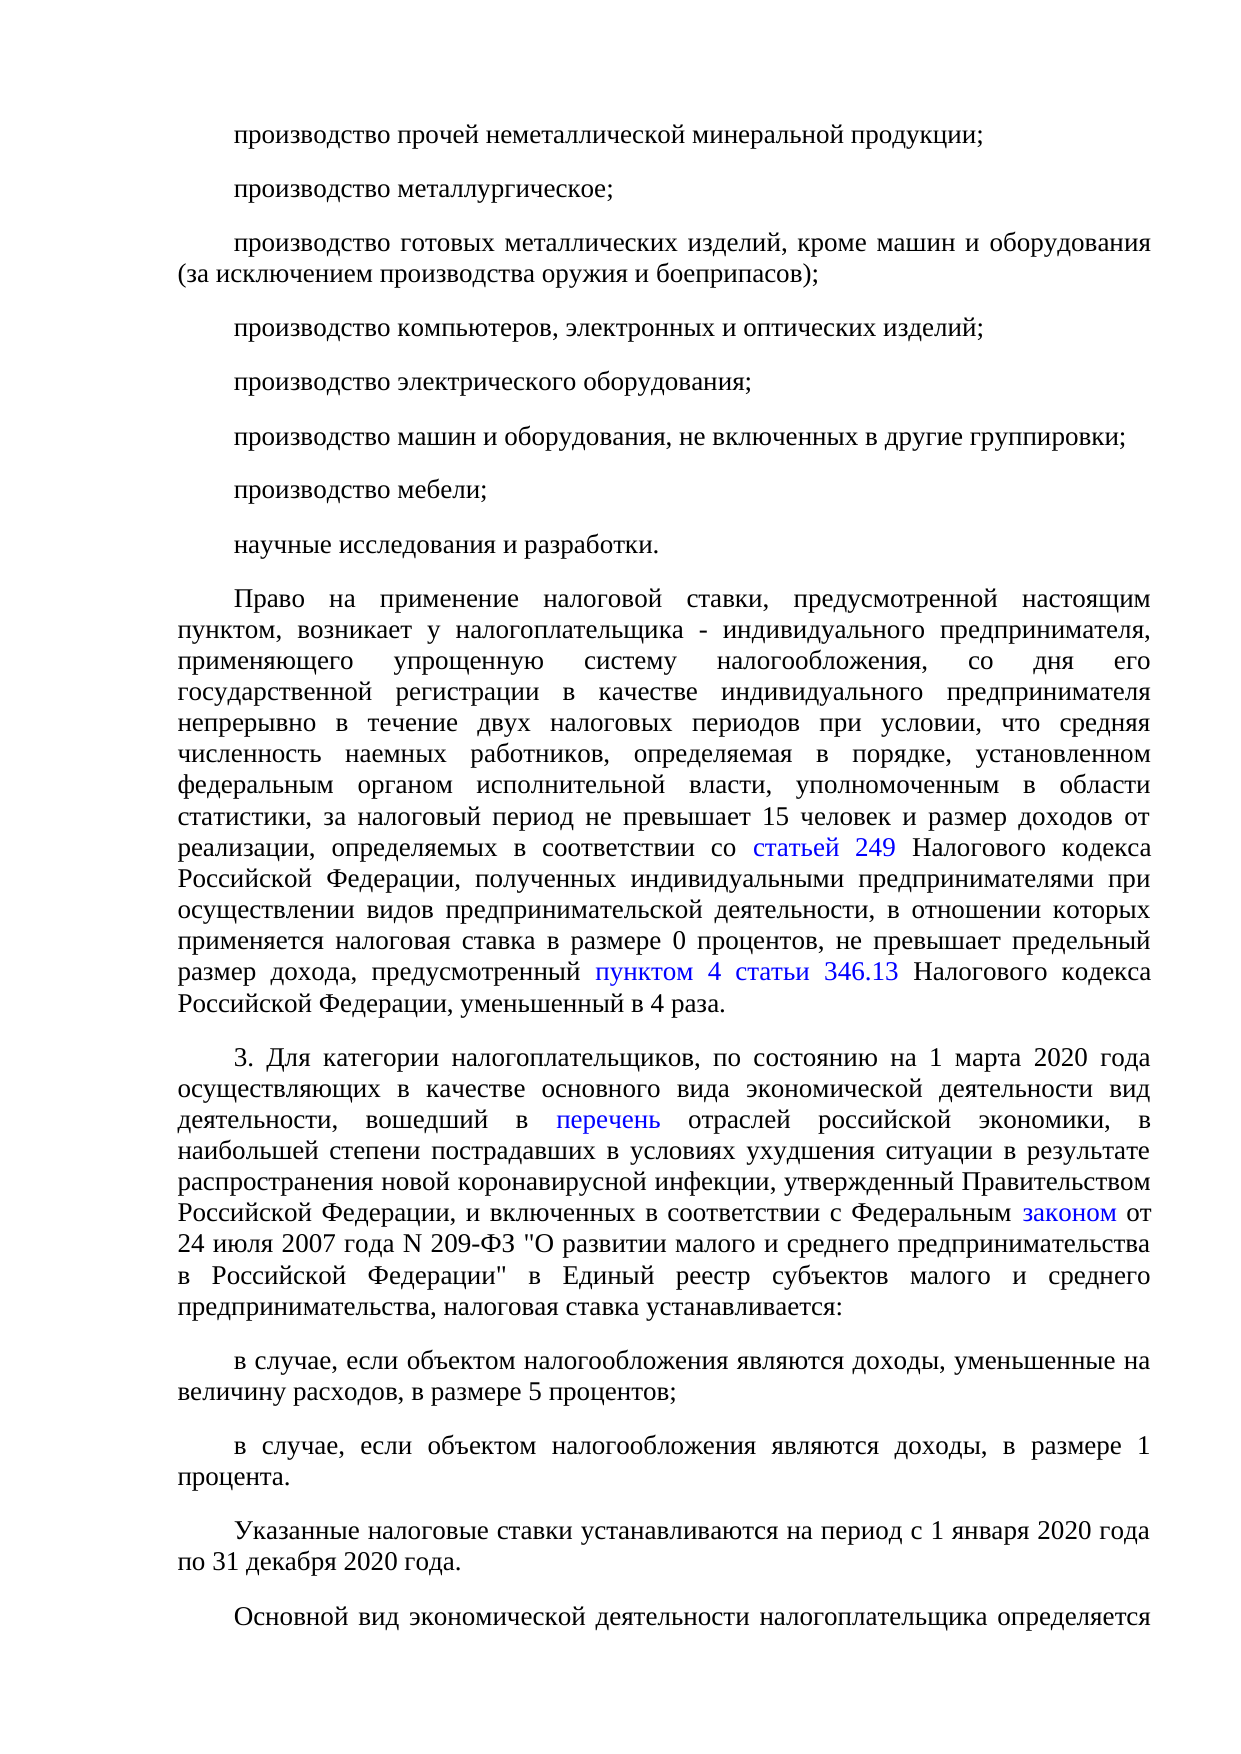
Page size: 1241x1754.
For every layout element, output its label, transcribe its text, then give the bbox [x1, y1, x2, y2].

text производство электрического оборудования; [177, 366, 1152, 397]
text производство машин и оборудования, не включенных в другие группировки; [177, 419, 1152, 451]
text производство мебели; [177, 474, 1152, 505]
text Указанные налоговые ставки устанавливаются на период с 1 января 2020 года по 31 декабря 2020 года. [177, 1514, 1152, 1577]
text производство прочей неметаллической минеральной продукции; [177, 118, 1152, 149]
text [177, 1599, 1152, 1631]
text Право на применение налоговой ставки, предусмотренной настоящим пунктом, возникает у налогоплательщика - индивидуального предпринимателя, применяющего упрощенную систему налогообложения, со дня его государственной регистрации в качестве индивидуального предпринимателя непрерывно в течение двух налоговых периодов при условии, что средняя численность наемных работников, определяемая в порядке, установленном федеральным органом исполнительной власти, уполномоченным в области статистики, за налоговый период не превышает 15 человек и размер доходов от реализации, определяемых в соответствии со статьей 249 Налогового кодекса Российской Федерации, полученных индивидуальными предпринимателями при осуществлении видов предпринимательской деятельности, в отношении которых применяется налоговая ставка в размере 0 процентов, не превышает предельный размер дохода, предусмотренный пунктом 4 статьи 346.13 Налогового кодекса Российской Федерации, уменьшенный в 4 раза. [177, 582, 1152, 1018]
text 3. Для категории налогоплательщиков, по состоянию на 1 марта 2020 года осуществляющих в качестве основного вида экономической деятельности вид деятельности, вошедший в перечень отраслей российской экономики, в наибольшей степени пострадавших в условиях ухудшения ситуации в результате распространения новой коронавирусной инфекции, утвержденный Правительством Российской Федерации, и включенных в соответствии с Федеральным законом от 24 июля 2007 года N 209-ФЗ "О развитии малого и среднего предпринимательства в Российской Федерации" в Единый реестр субъектов малого и среднего предпринимательства, налоговая ставка устанавливается: [177, 1041, 1152, 1321]
text научные исследования и разработки. [177, 528, 1152, 559]
text производство металлургическое; [177, 172, 1152, 203]
text в случае, если объектом налогообложения являются доходы, в размере 1 процента. [177, 1429, 1152, 1491]
text производство готовых металлических изделий, кроме машин и оборудования (за исключением производства оружия и боеприпасов); [177, 226, 1152, 288]
text производство компьютеров, электронных и оптических изделий; [177, 311, 1152, 343]
text в случае, если объектом налогообложения являются доходы, уменьшенные на величину расходов, в размере 5 процентов; [177, 1344, 1152, 1406]
